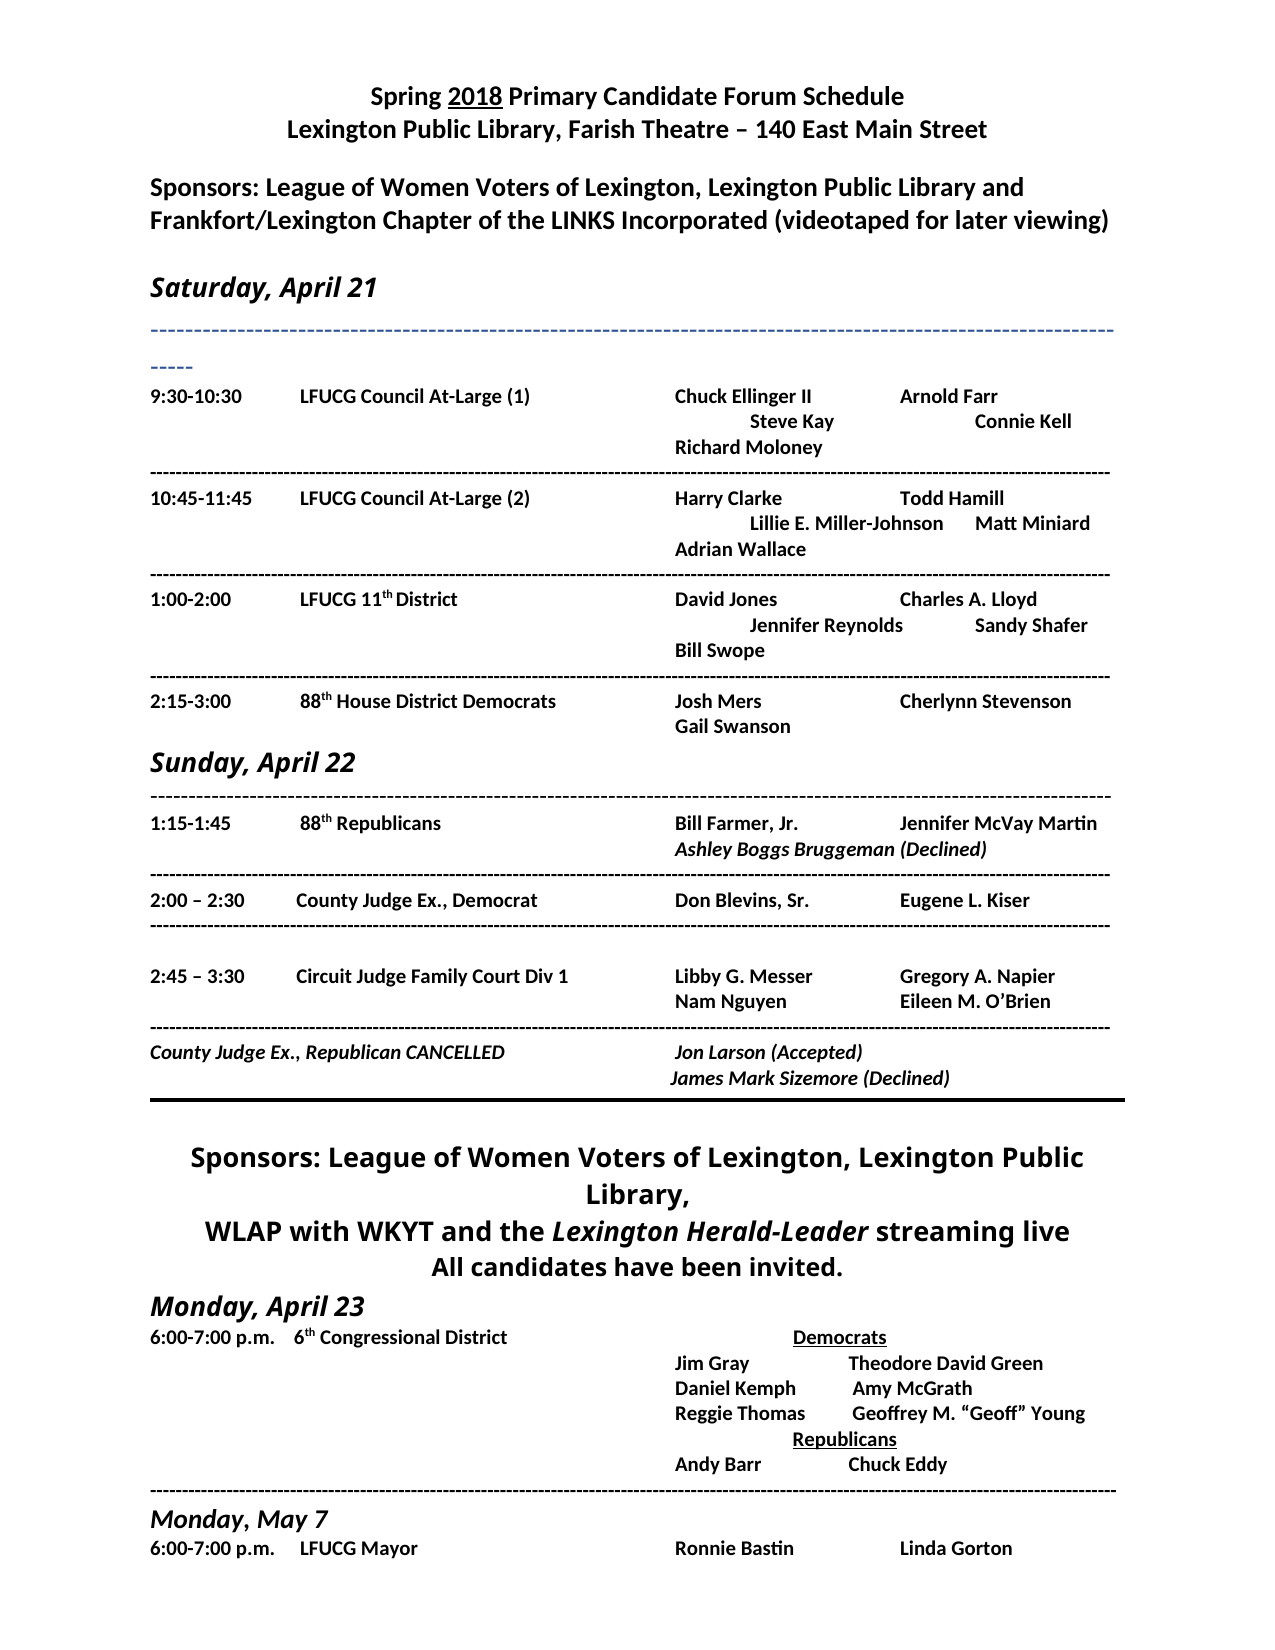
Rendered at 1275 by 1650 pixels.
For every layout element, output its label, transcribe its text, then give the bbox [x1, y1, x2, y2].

text Monday, May 7 [150, 1502, 1125, 1535]
text 6:00-7:00 p.m. 6th Congressional District Democrats [150, 1324, 1125, 1350]
text 10:45-11:45 LFUCG Council At-Large (2) Harry Clarke Todd Hamill Lillie E. Miller-Johnson Matt Miniard [150, 485, 1125, 536]
text 6:00-7:00 p.m. LFUCG Mayor Ronnie Bastin Linda Gorton [150, 1535, 1125, 1561]
text Andy Barr Chuck Eddy [600, 1451, 1125, 1477]
text 2:15-3:00 88th House District Democrats Josh Mers Cherlynn Stevenson [150, 688, 1125, 714]
text Lexington Public Library, Farish Theatre – 140 East Main Street [150, 112, 1125, 145]
text Sponsors: League of Women Voters of Lexington, Lexington Public Library, [150, 1138, 1125, 1212]
text Reggie Thomas Geoffrey M. “Geoff” Young [600, 1401, 1125, 1426]
text Adrian Wallace [150, 536, 1125, 561]
text Richard Moloney [150, 434, 1125, 459]
text Bill Swope [150, 637, 1125, 663]
text 9:30-10:30 LFUCG Council At-Large (1) Chuck Ellinger II Arnold Farr Steve Kay Connie Kell [150, 383, 1125, 434]
text James Mark Sizemore (Declined) [150, 1065, 1125, 1098]
text ------------------------------------------------------------------------------------------------------------------------------------------------------- [150, 912, 1125, 963]
subtitle Spring 2018 Primary Candidate Forum Schedule [150, 79, 1125, 112]
text County Judge Ex., Republican CANCELLED Jon Larson (Accepted) [150, 1039, 1125, 1065]
text ------------------------------------------------------------------------------------------------------------------------------------------------------- [150, 663, 1125, 688]
text 2:00 – 2:30 County Judge Ex., Democrat Don Blevins, Sr. Eugene L. Kiser [150, 887, 1125, 912]
text ------------------------------------------------------------------------------------------------------------------------------------------------------- [150, 561, 1125, 587]
subtitle Monday, April 23 [150, 1287, 1125, 1324]
text -------------------------------------------------------------------------------------------------------------------------------------------------------- [150, 1477, 1125, 1502]
text Daniel Kemph Amy McGrath [150, 1375, 1125, 1401]
text Nam Nguyen Eileen M. O’Brien [150, 988, 1125, 1014]
text Gail Swanson [600, 714, 1125, 739]
text WLAP with WKYT and the Lexington Herald-Leader streaming live [150, 1212, 1125, 1249]
text ------------------------------------------------------------------------------------------------------------------------------------------------------- [150, 459, 1125, 485]
subtitle -------------------------------------------------------------------------------------------------------------------- [150, 309, 1125, 383]
text 1:15-1:45 88th Republicans Bill Farmer, Jr. Jennifer McVay Martin [150, 811, 1125, 836]
text ------------------------------------------------------------------------------------------------------------------------------------------------------- [150, 1014, 1125, 1039]
text ------------------------------------------------------------------------------------------------------------------------------------------------------- [150, 861, 1125, 887]
text Jim Gray Theodore David Green [600, 1350, 1125, 1375]
subtitle Saturday, April 21 [150, 268, 1125, 305]
text Ashley Boggs Bruggeman (Declined) [150, 836, 1125, 861]
text All candidates have been invited. [150, 1249, 1125, 1283]
text 1:00-2:00 LFUCG 11th District David Jones Charles A. Lloyd Jennifer Reynolds Sandy Shafer [150, 587, 1125, 637]
text 2:45 – 3:30 Circuit Judge Family Court Div 1 Libby G. Messer Gregory A. Napier [150, 963, 1125, 988]
text Sponsors: League of Women Voters of Lexington, Lexington Public Library and Frankfort/Lexington Chapter of the LINKS Incorporated (videotaped for later viewing) [150, 170, 1125, 236]
text Republicans [750, 1426, 1125, 1451]
text ------------------------------------------------------------------------------------------------------------------------------ [150, 780, 1125, 811]
subtitle Sunday, April 22 [150, 743, 1125, 780]
